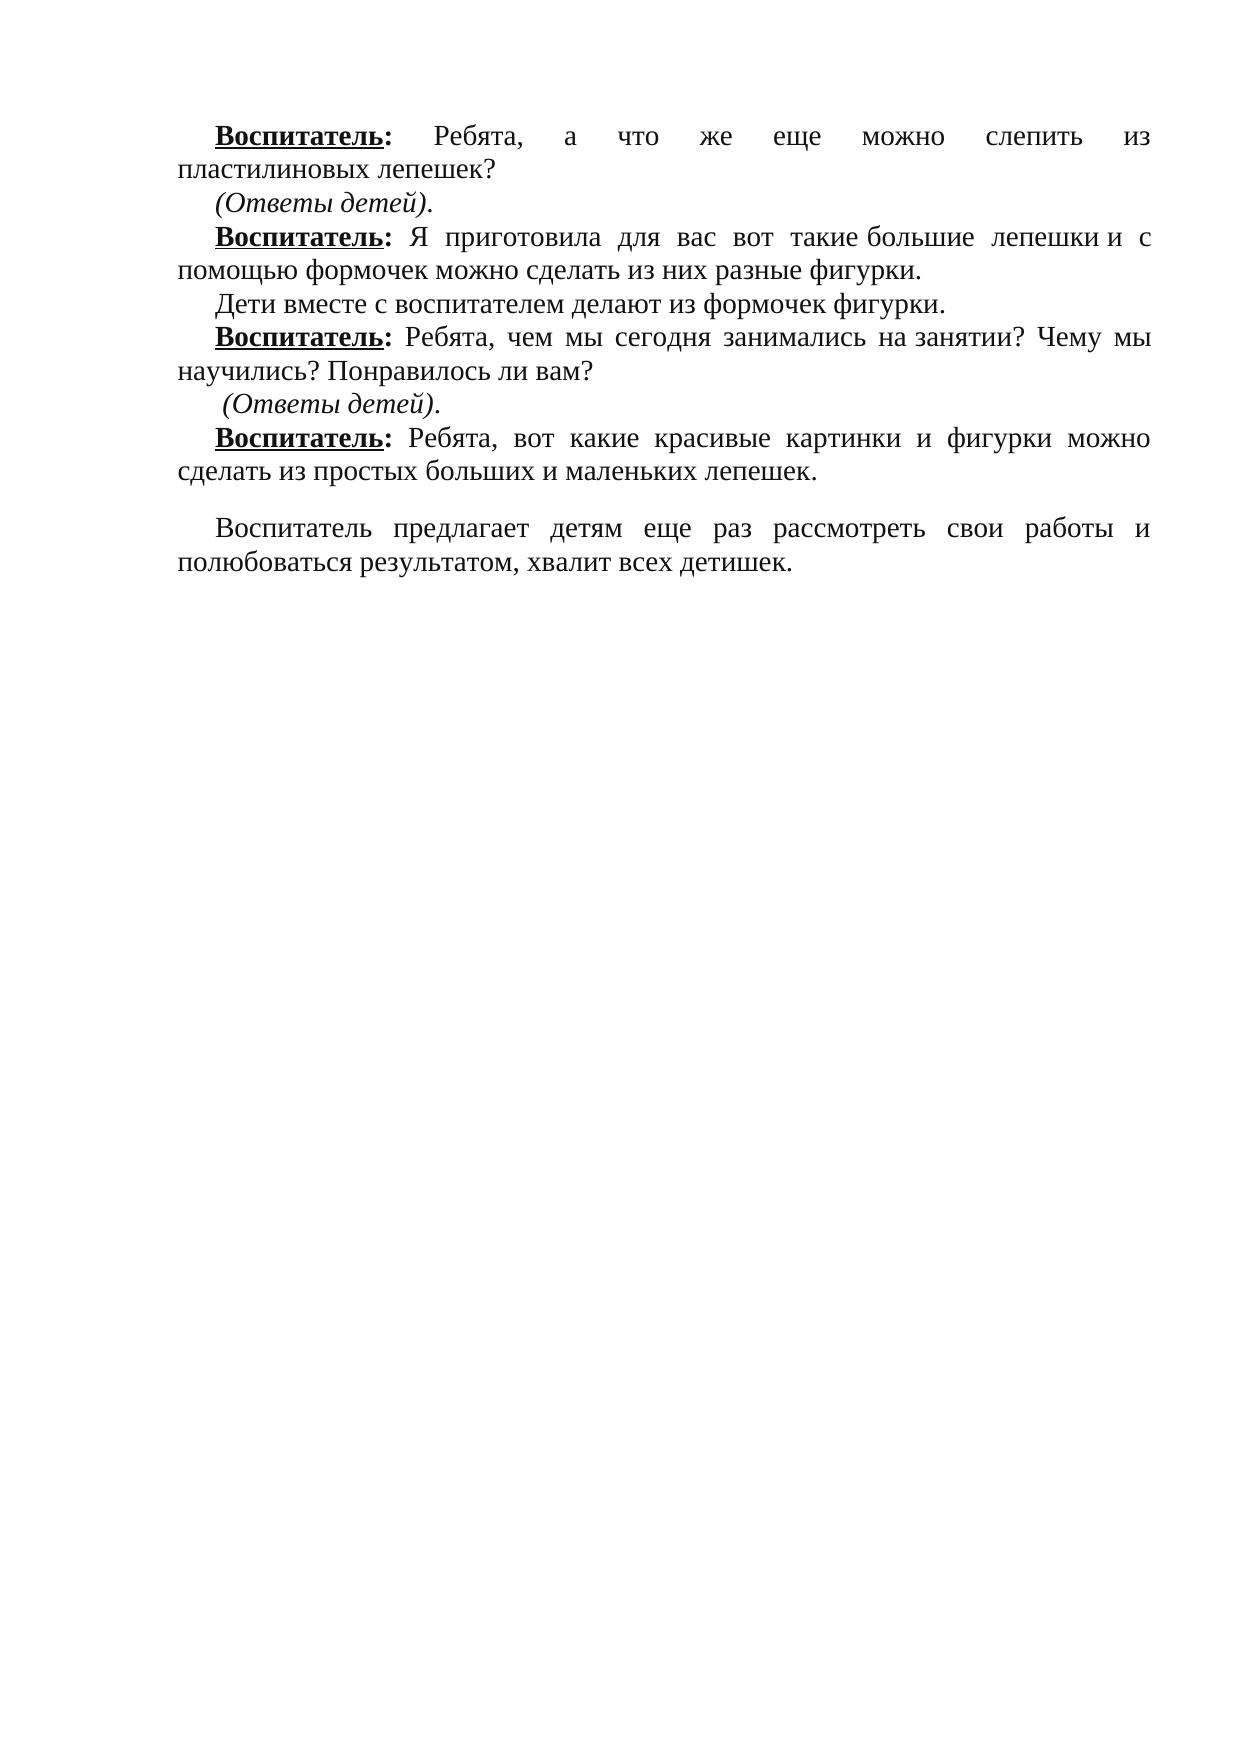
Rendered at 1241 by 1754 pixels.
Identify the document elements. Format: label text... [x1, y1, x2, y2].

text Воспитатель: Ребята, чем мы сегодня занимались на занятии? Чему мы научились? Понравилось ли вам? [177, 319, 1152, 386]
text Воспитатель предлагает детям еще раз рассмотреть свои работы и полюбоваться результатом, хвалит всех детишек. [177, 511, 1152, 578]
text Воспитатель: Ребята, а что же еще можно слепить из пластилиновых лепешек? [177, 118, 1152, 185]
text Воспитатель: Я приготовила для вас вот такие большие лепешки и с помощью формочек можно сделать из них разные фигурки. [177, 219, 1152, 286]
text Воспитатель: Ребята, вот какие красивые картинки и фигурки можно сделать из простых больших и маленьких лепешек. [177, 420, 1152, 487]
text (Ответы детей). [177, 386, 1152, 420]
text Дети вместе с воспитателем делают из формочек фигурки. [177, 286, 1152, 319]
text (Ответы детей). [177, 185, 1152, 219]
